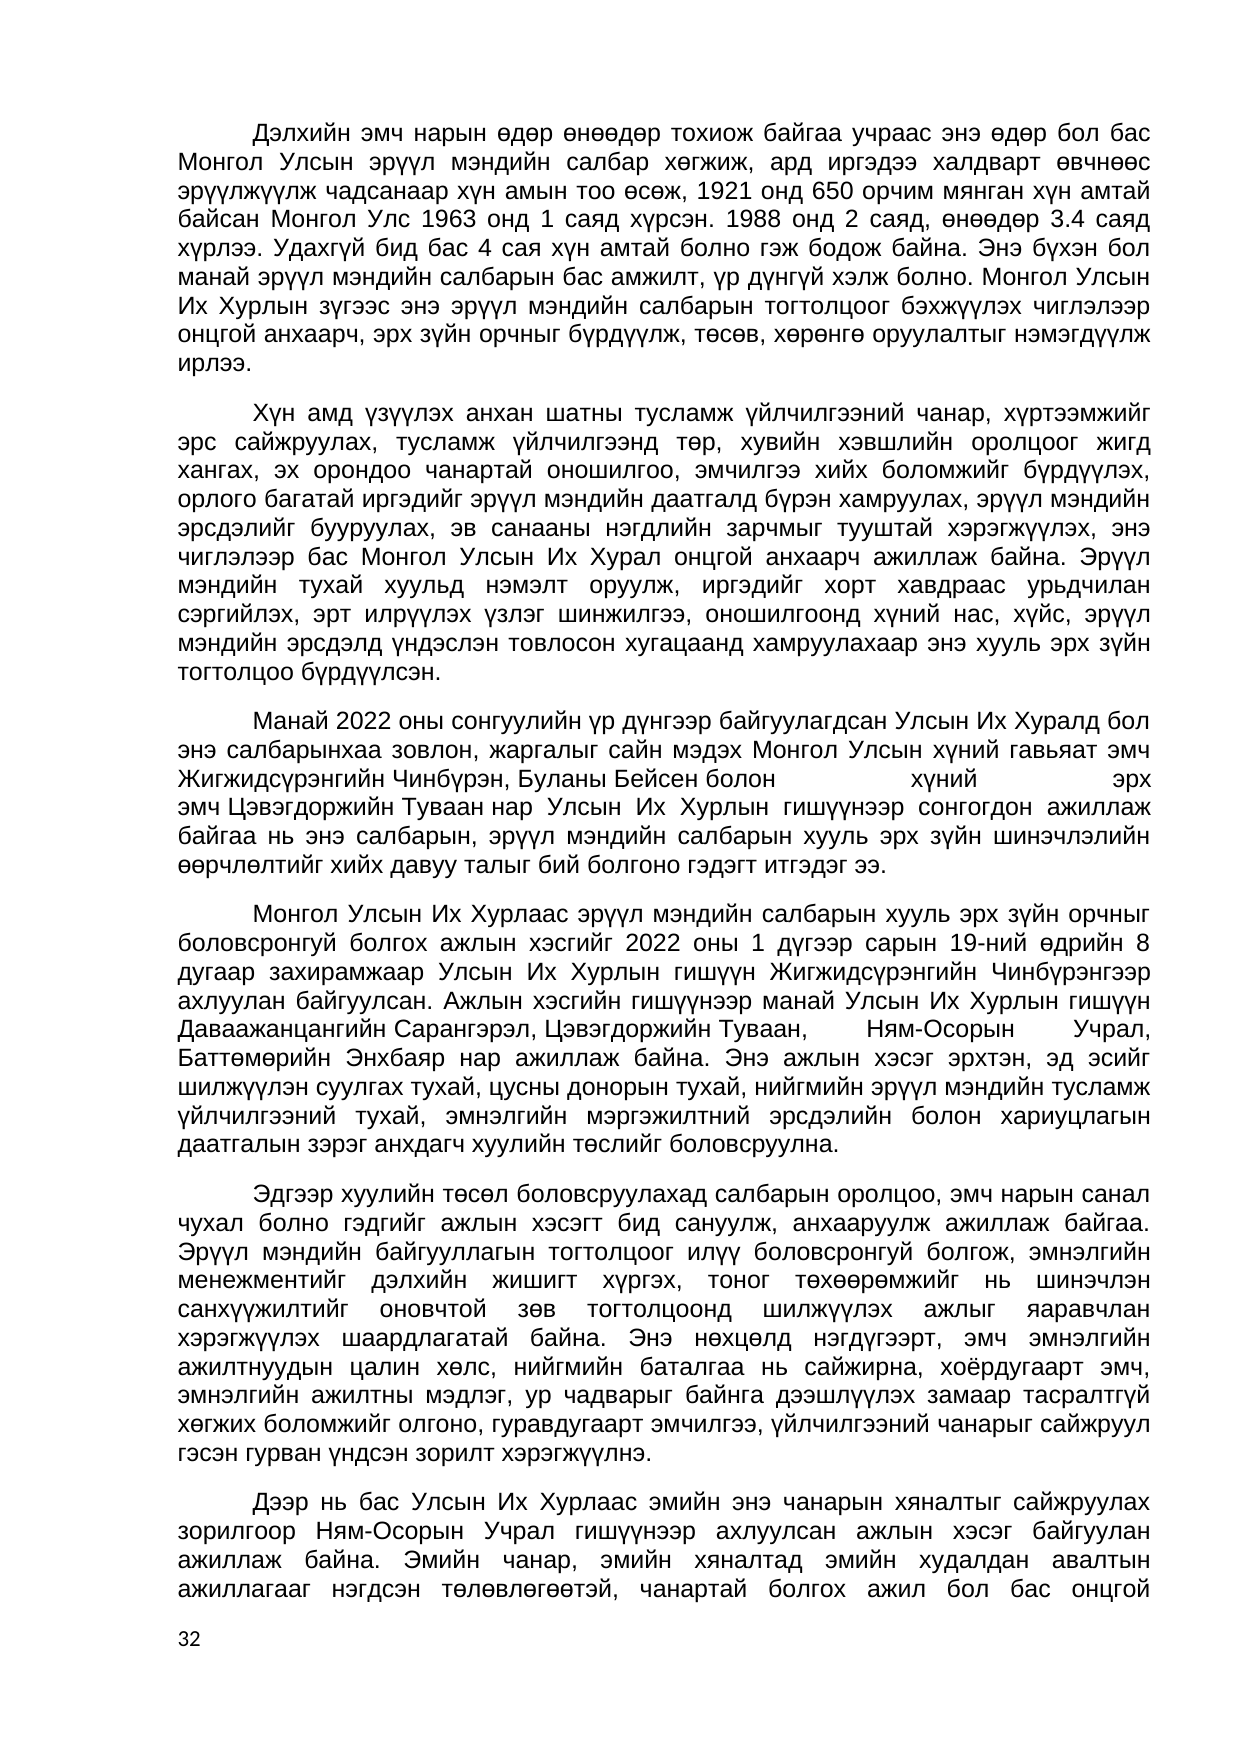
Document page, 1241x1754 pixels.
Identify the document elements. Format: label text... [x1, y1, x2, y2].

text Хүн амд үзүүлэх анхан шатны тусламж үйлчилгээний чанар, хүртээмжийг эрс сайжруулах, тусламж үйлчилгээнд төр, хувийн хэвшлийн оролцоог жигд хангах, эх орондоо чанартай оношилгоо, эмчилгээ хийх боломжийг бүрдүүлэх, орлого багатай иргэдийг эрүүл мэндийн даатгалд бүрэн хамруулах, эрүүл мэндийн эрсдэлийг бууруулах, эв санааны нэгдлийн зарчмыг тууштай хэрэгжүүлэх, энэ чиглэлээр бас Монгол Улсын Их Хурал онцгой анхаарч ажиллаж байна. Эрүүл мэндийн тухай хуульд нэмэлт оруулж, иргэдийг хорт хавдраас урьдчилан сэргийлэх, эрт илрүүлэх үзлэг шинжилгээ, оношилгоонд хүний нас, хүйс, эрүүл мэндийн эрсдэлд үндэслэн товлосон хугацаанд хамруулахаар энэ хууль эрх зүйн тогтолцоо бүрдүүлсэн. [177, 398, 1152, 685]
text Дэлхийн эмч нарын өдөр өнөөдөр тохиож байгаа учраас энэ өдөр бол бас Монгол Улсын эрүүл мэндийн салбар хөгжиж, ард иргэдээ халдварт өвчнөөс эрүүлжүүлж чадсанаар хүн амын тоо өсөж, 1921 онд 650 орчим мянган хүн амтай байсан Монгол Улс 1963 онд 1 саяд хүрсэн. 1988 онд 2 саяд, өнөөдөр 3.4 саяд хүрлээ. Удахгүй бид бас 4 сая хүн амтай болно гэж бодож байна. Энэ бүхэн бол манай эрүүл мэндийн салбарын бас амжилт, үр дүнгүй хэлж болно. Монгол Улсын Их Хурлын зүгээс энэ эрүүл мэндийн салбарын тогтолцоог бэхжүүлэх чиглэлээр онцгой анхаарч, эрх зүйн орчныг бүрдүүлж, төсөв, хөрөнгө оруулалтыг нэмэгдүүлж ирлээ. [177, 118, 1152, 377]
text Монгол Улсын Их Хурлаас эрүүл мэндийн салбарын хууль эрх зүйн орчныг боловсронгуй болгох ажлын хэсгийг 2022 оны 1 дүгээр сарын 19-ний өдрийн 8 дугаар захирамжаар Улсын Их Хурлын гишүүн Жигжидсүрэнгийн Чинбүрэнгээр ахлуулан байгуулсан. Ажлын хэсгийн гишүүнээр манай Улсын Их Хурлын гишүүн Даваажанцангийн Сарангэрэл, Цэвэгдоржийн Туваан, Ням-Осорын Учрал, Баттөмөрийн Энхбаяр нар ажиллаж байна. Энэ ажлын хэсэг эрхтэн, эд эсийг шилжүүлэн суулгах тухай, цусны донорын тухай, нийгмийн эрүүл мэндийн тусламж үйлчилгээний тухай, эмнэлгийн мэргэжилтний эрсдэлийн болон хариуцлагын даатгалын зэрэг анхдагч хуулийн төслийг боловсруулна. [177, 899, 1152, 1158]
text Манай 2022 оны сонгуулийн үр дүнгээр байгуулагдсан Улсын Их Хуралд бол энэ салбарынхаа зовлон, жаргалыг сайн мэдэх Монгол Улсын хүний гавьяат эмч Жигжидсүрэнгийн Чинбүрэн, Буланы Бейсен болон хүний эрх эмч Цэвэгдоржийн Туваан нар Улсын Их Хурлын гишүүнээр сонгогдон ажиллаж байгаа нь энэ салбарын, эрүүл мэндийн салбарын хууль эрх зүйн шинэчлэлийн өөрчлөлтийг хийх давуу талыг бий болгоно гэдэгт итгэдэг ээ. [177, 706, 1152, 878]
text Эдгээр хуулийн төсөл боловсруулахад салбарын оролцоо, эмч нарын санал чухал болно гэдгийг ажлын хэсэгт бид сануулж, анхааруулж ажиллаж байгаа. Эрүүл мэндийн байгууллагын тогтолцоог илүү боловсронгуй болгож, эмнэлгийн менежментийг дэлхийн жишигт хүргэх, тоног төхөөрөмжийг нь шинэчлэн санхүүжилтийг оновчтой зөв тогтолцоонд шилжүүлэх ажлыг яаравчлан хэрэгжүүлэх шаардлагатай байна. Энэ нөхцөлд нэгдүгээрт, эмч эмнэлгийн ажилтнуудын цалин хөлс, нийгмийн баталгаа нь сайжирна, хоёрдугаарт эмч, эмнэлгийн ажилтны мэдлэг, ур чадварыг байнга дээшлүүлэх замаар тасралтгүй хөгжих боломжийг олгоно, гуравдугаарт эмчилгээ, үйлчилгээний чанарыг сайжруул гэсэн гурван үндсэн зорилт хэрэгжүүлнэ. [177, 1179, 1152, 1466]
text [177, 1487, 1152, 1602]
